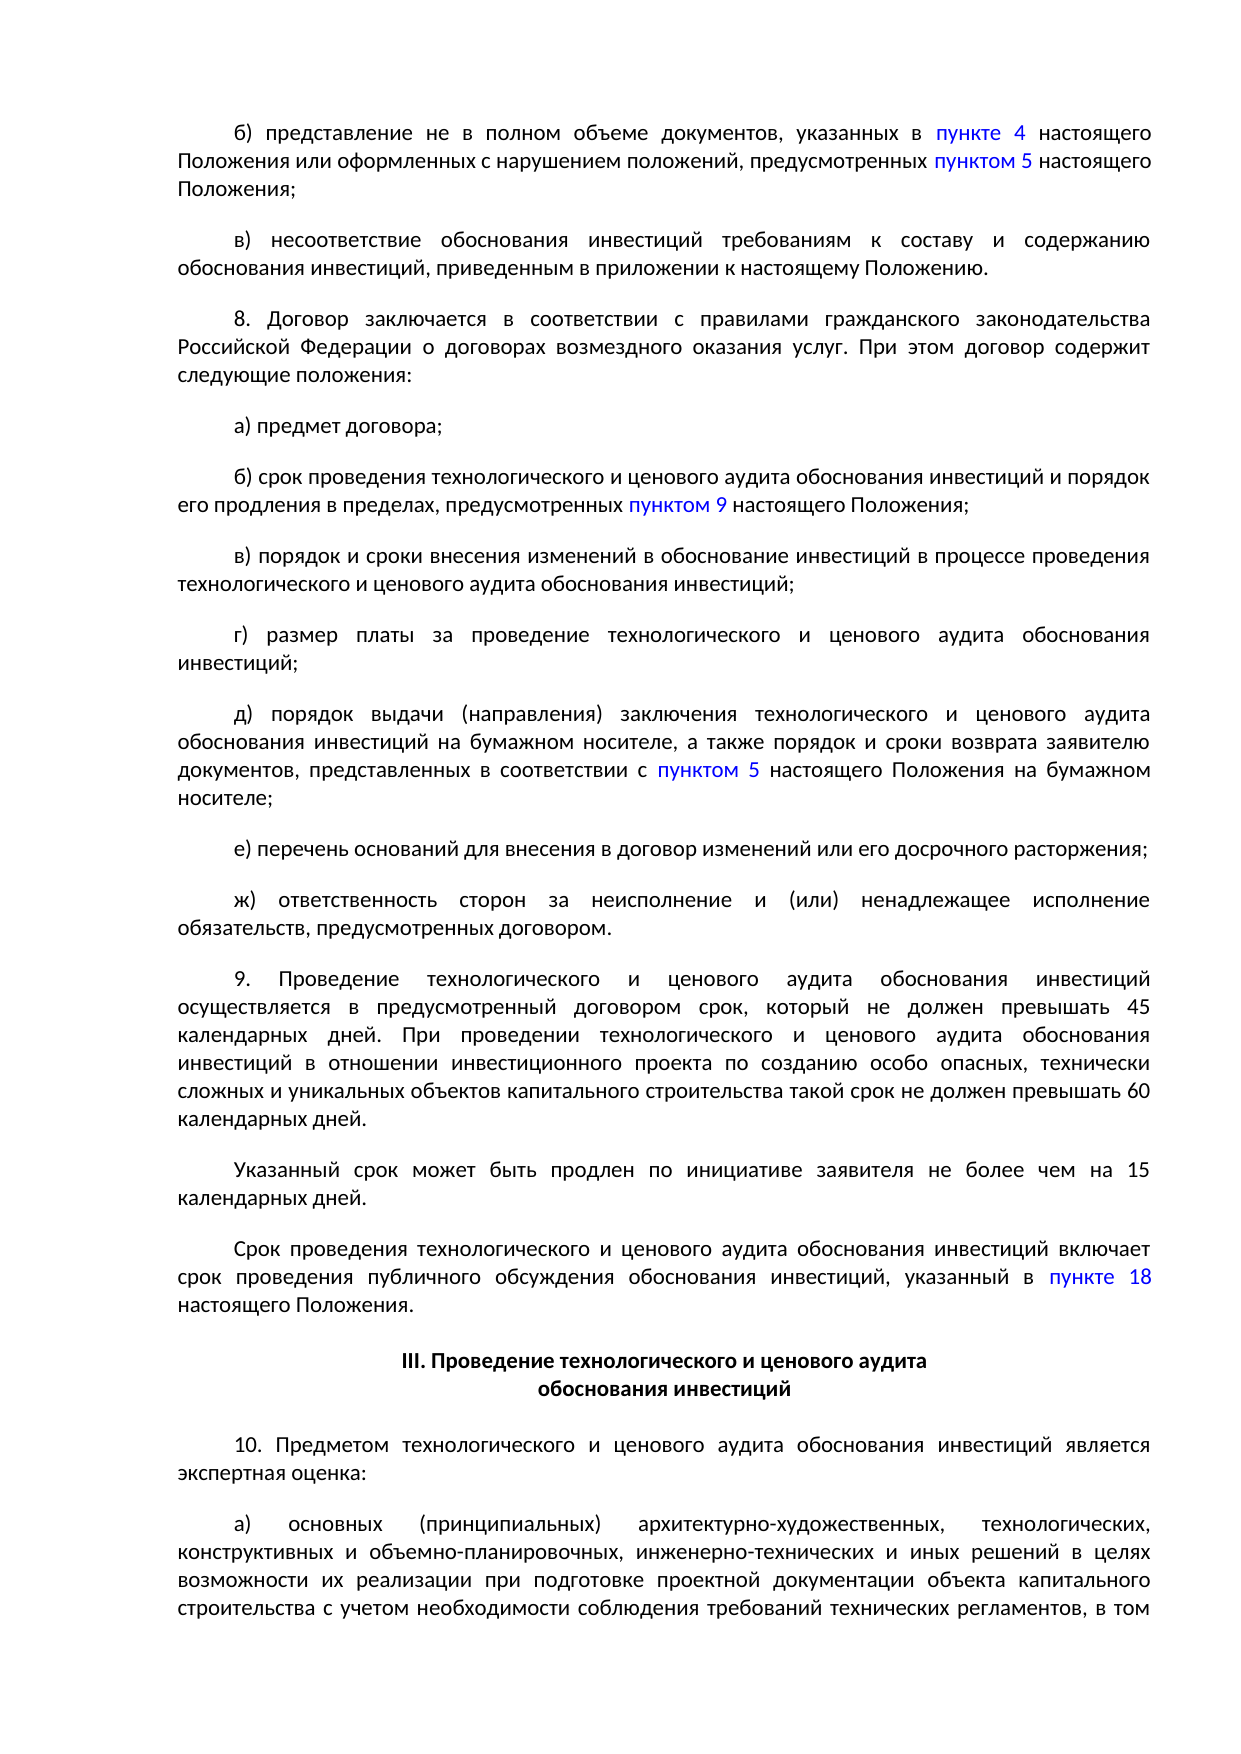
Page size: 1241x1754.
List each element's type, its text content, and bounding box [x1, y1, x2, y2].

title обоснования инвестиций [177, 1374, 1152, 1402]
text д) порядок выдачи (направления) заключения технологического и ценового аудита обоснования инвестиций на бумажном носителе, а также порядок и сроки возврата заявителю документов, представленных в соответствии с пунктом 5 настоящего Положения на бумажном носителе; [177, 699, 1152, 811]
text ж) ответственность сторон за неисполнение и (или) ненадлежащее исполнение обязательств, предусмотренных договором. [177, 885, 1152, 941]
text Срок проведения технологического и ценового аудита обоснования инвестиций включает срок проведения публичного обсуждения обоснования инвестиций, указанный в пункте 18 настоящего Положения. [177, 1234, 1152, 1318]
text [177, 1509, 1152, 1621]
text 10. Предметом технологического и ценового аудита обоснования инвестиций является экспертная оценка: [177, 1430, 1152, 1486]
title III. Проведение технологического и ценового аудита [177, 1346, 1152, 1374]
text в) несоответствие обоснования инвестиций требованиям к составу и содержанию обоснования инвестиций, приведенным в приложении к настоящему Положению. [177, 225, 1152, 281]
text б) срок проведения технологического и ценового аудита обоснования инвестиций и порядок его продления в пределах, предусмотренных пунктом 9 настоящего Положения; [177, 462, 1152, 518]
text а) предмет договора; [177, 411, 1152, 439]
text 8. Договор заключается в соответствии с правилами гражданского законодательства Российской Федерации о договорах возмездного оказания услуг. При этом договор содержит следующие положения: [177, 304, 1152, 388]
text Указанный срок может быть продлен по инициативе заявителя не более чем на 15 календарных дней. [177, 1155, 1152, 1211]
text г) размер платы за проведение технологического и ценового аудита обоснования инвестиций; [177, 620, 1152, 676]
text е) перечень оснований для внесения в договор изменений или его досрочного расторжения; [177, 834, 1152, 862]
text в) порядок и сроки внесения изменений в обоснование инвестиций в процессе проведения технологического и ценового аудита обоснования инвестиций; [177, 541, 1152, 597]
text 9. Проведение технологического и ценового аудита обоснования инвестиций осуществляется в предусмотренный договором срок, который не должен превышать 45 календарных дней. При проведении технологического и ценового аудита обоснования инвестиций в отношении инвестиционного проекта по созданию особо опасных, технически сложных и уникальных объектов капитального строительства такой срок не должен превышать 60 календарных дней. [177, 964, 1152, 1132]
text б) представление не в полном объеме документов, указанных в пункте 4 настоящего Положения или оформленных с нарушением положений, предусмотренных пунктом 5 настоящего Положения; [177, 118, 1152, 202]
